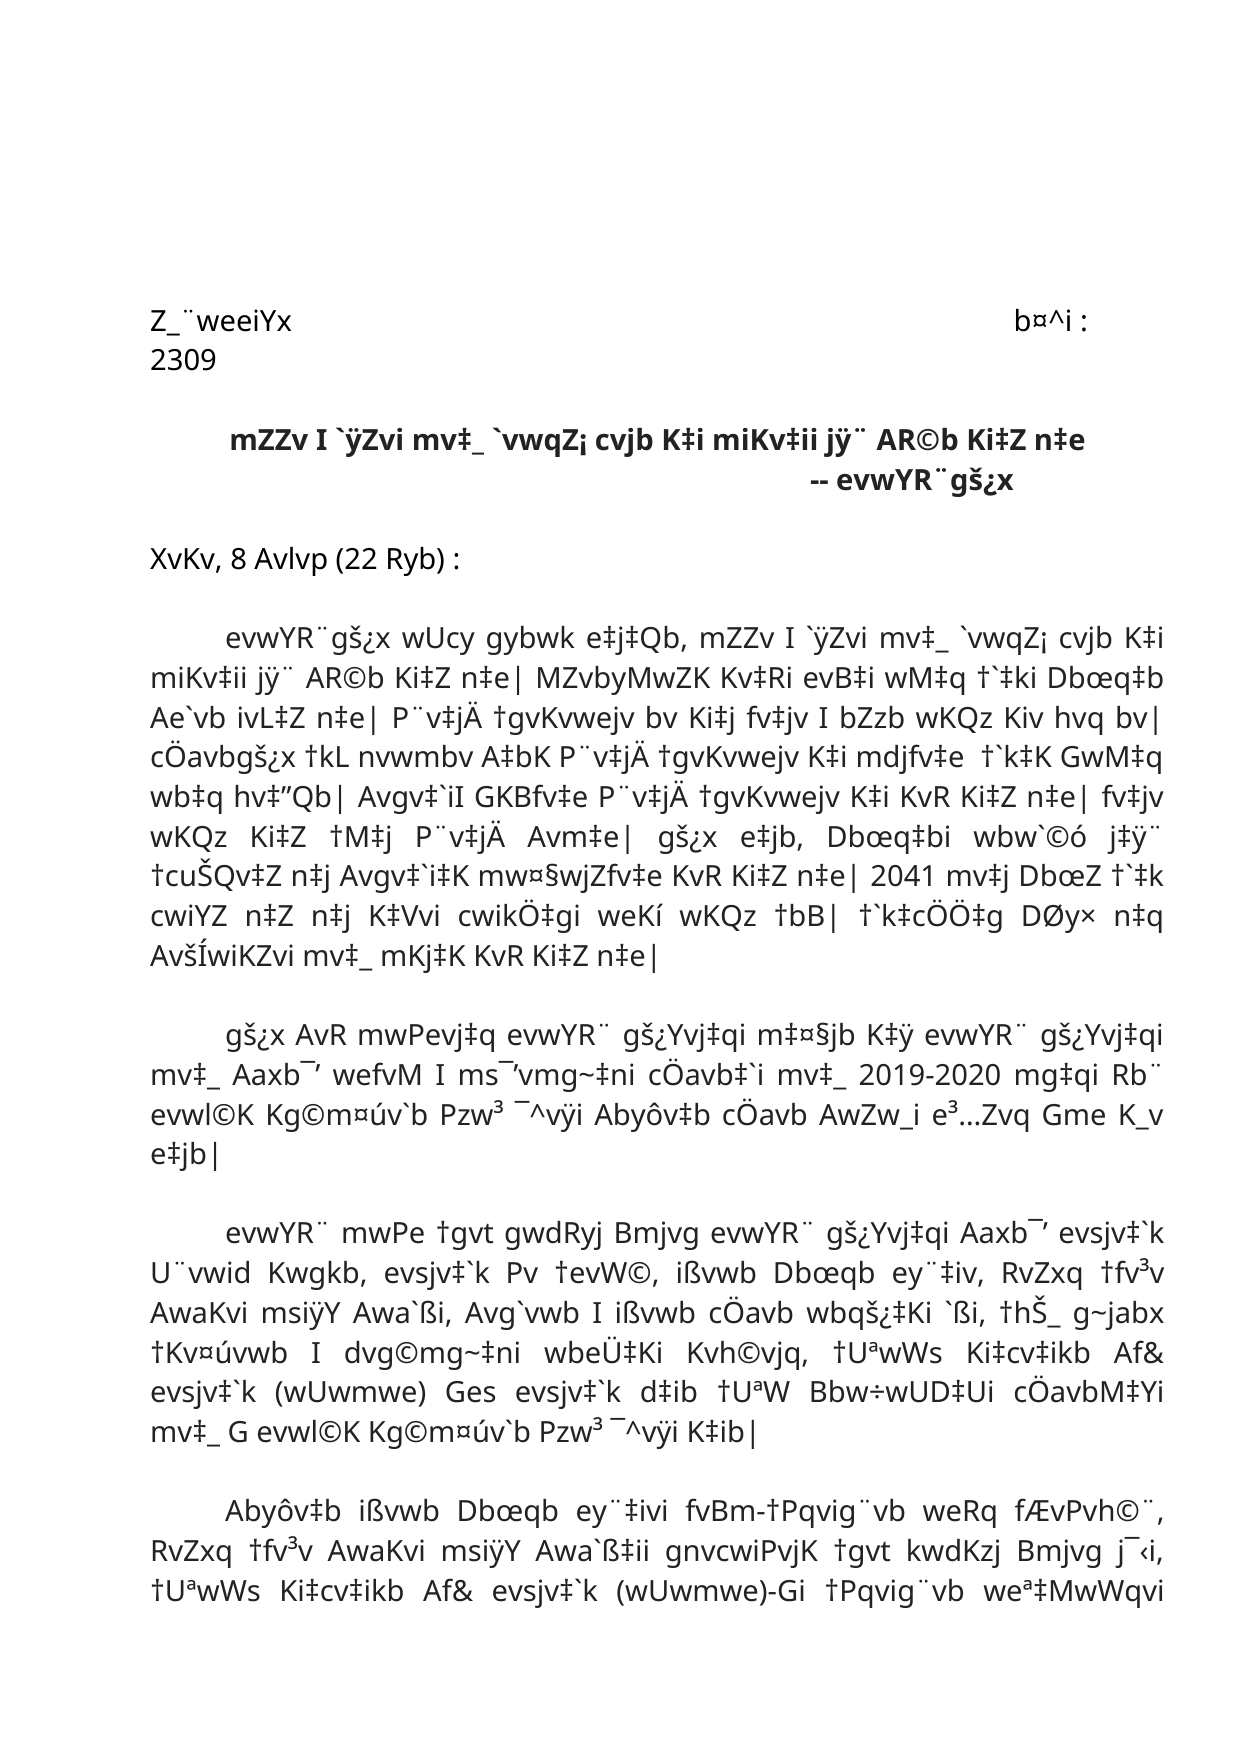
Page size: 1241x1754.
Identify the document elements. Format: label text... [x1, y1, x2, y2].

text mZZv I `ÿZvi mv‡_ `vwqZ¡ cvjb K‡i miKv‡ii jÿ¨ AR©b Ki‡Z n‡e [150, 419, 1165, 459]
text gš¿x AvR mwPevj‡q evwYR¨ gš¿Yvj‡qi m‡¤§jb K‡ÿ evwYR¨ gš¿Yvj‡qi mv‡_ Aaxb¯’ wefvM I ms¯’vmg~‡ni cÖavb‡`i mv‡_ 2019-2020 mg‡qi Rb¨ evwl©K Kg©m¤úv`b Pzw³ ¯^vÿi Abyôv‡b cÖavb AwZw_i e³…Zvq Gme K_v e‡jb| [150, 1014, 1165, 1173]
text evwYR¨ mwPe †gvt gwdRyj Bmjvg evwYR¨ gš¿Yvj‡qi Aaxb¯’ evsjv‡`k U¨vwid Kwgkb, evsjv‡`k Pv †evW©, ißvwb Dbœqb ey¨‡iv, RvZxq †fv³v AwaKvi msiÿY Awa`ßi, Avg`vwb I ißvwb cÖavb wbqš¿‡Ki `ßi, †hŠ_ g~jabx †Kv¤úvwb I dvg©mg~‡ni wbeÜ‡Ki Kvh©vjq, †UªwWs Ki‡cv‡ikb Af& evsjv‡`k (wUwmwe) Ges evsjv‡`k d‡ib †UªW Bbw÷wUD‡Ui cÖavbM‡Yi mv‡_ G evwl©K Kg©m¤úv`b Pzw³ ¯^vÿi K‡ib| [150, 1213, 1165, 1451]
text XvKv, 8 Avlvp (22 Ryb) : [150, 538, 1165, 578]
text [150, 1491, 1165, 1610]
text evwYR¨gš¿x wUcy gybwk e‡j‡Qb, mZZv I `ÿZvi mv‡_ `vwqZ¡ cvjb K‡i miKv‡ii jÿ¨ AR©b Ki‡Z n‡e| MZvbyMwZK Kv‡Ri evB‡i wM‡q †`‡ki Dbœq‡b Ae`vb ivL‡Z n‡e| P¨v‡jÄ †gvKvwejv bv Ki‡j fv‡jv I bZzb wKQz Kiv hvq bv| cÖavbgš¿x †kL nvwmbv A‡bK P¨v‡jÄ †gvKvwejv K‡i mdjfv‡e †`k‡K GwM‡q wb‡q hv‡”Qb| Avgv‡`iI GKBfv‡e P¨v‡jÄ †gvKvwejv K‡i KvR Ki‡Z n‡e| fv‡jv wKQz Ki‡Z †M‡j P¨v‡jÄ Avm‡e| gš¿x e‡jb, Dbœq‡bi wbw`©ó j‡ÿ¨ †cuŠQv‡Z n‡j Avgv‡`i‡K mw¤§wjZfv‡e KvR Ki‡Z n‡e| 2041 mv‡j DbœZ †`‡k cwiYZ n‡Z n‡j K‡Vvi cwikÖ‡gi weKí wKQz †bB| †`k‡cÖÖ‡g DØy× n‡q AvšÍwiKZvi mv‡_ mKj‡K KvR Ki‡Z n‡e| [150, 617, 1165, 975]
text Z_¨weeiYx b¤^i : 2309 [150, 300, 1165, 379]
text -- evwYR¨gš¿x [150, 459, 1165, 498]
